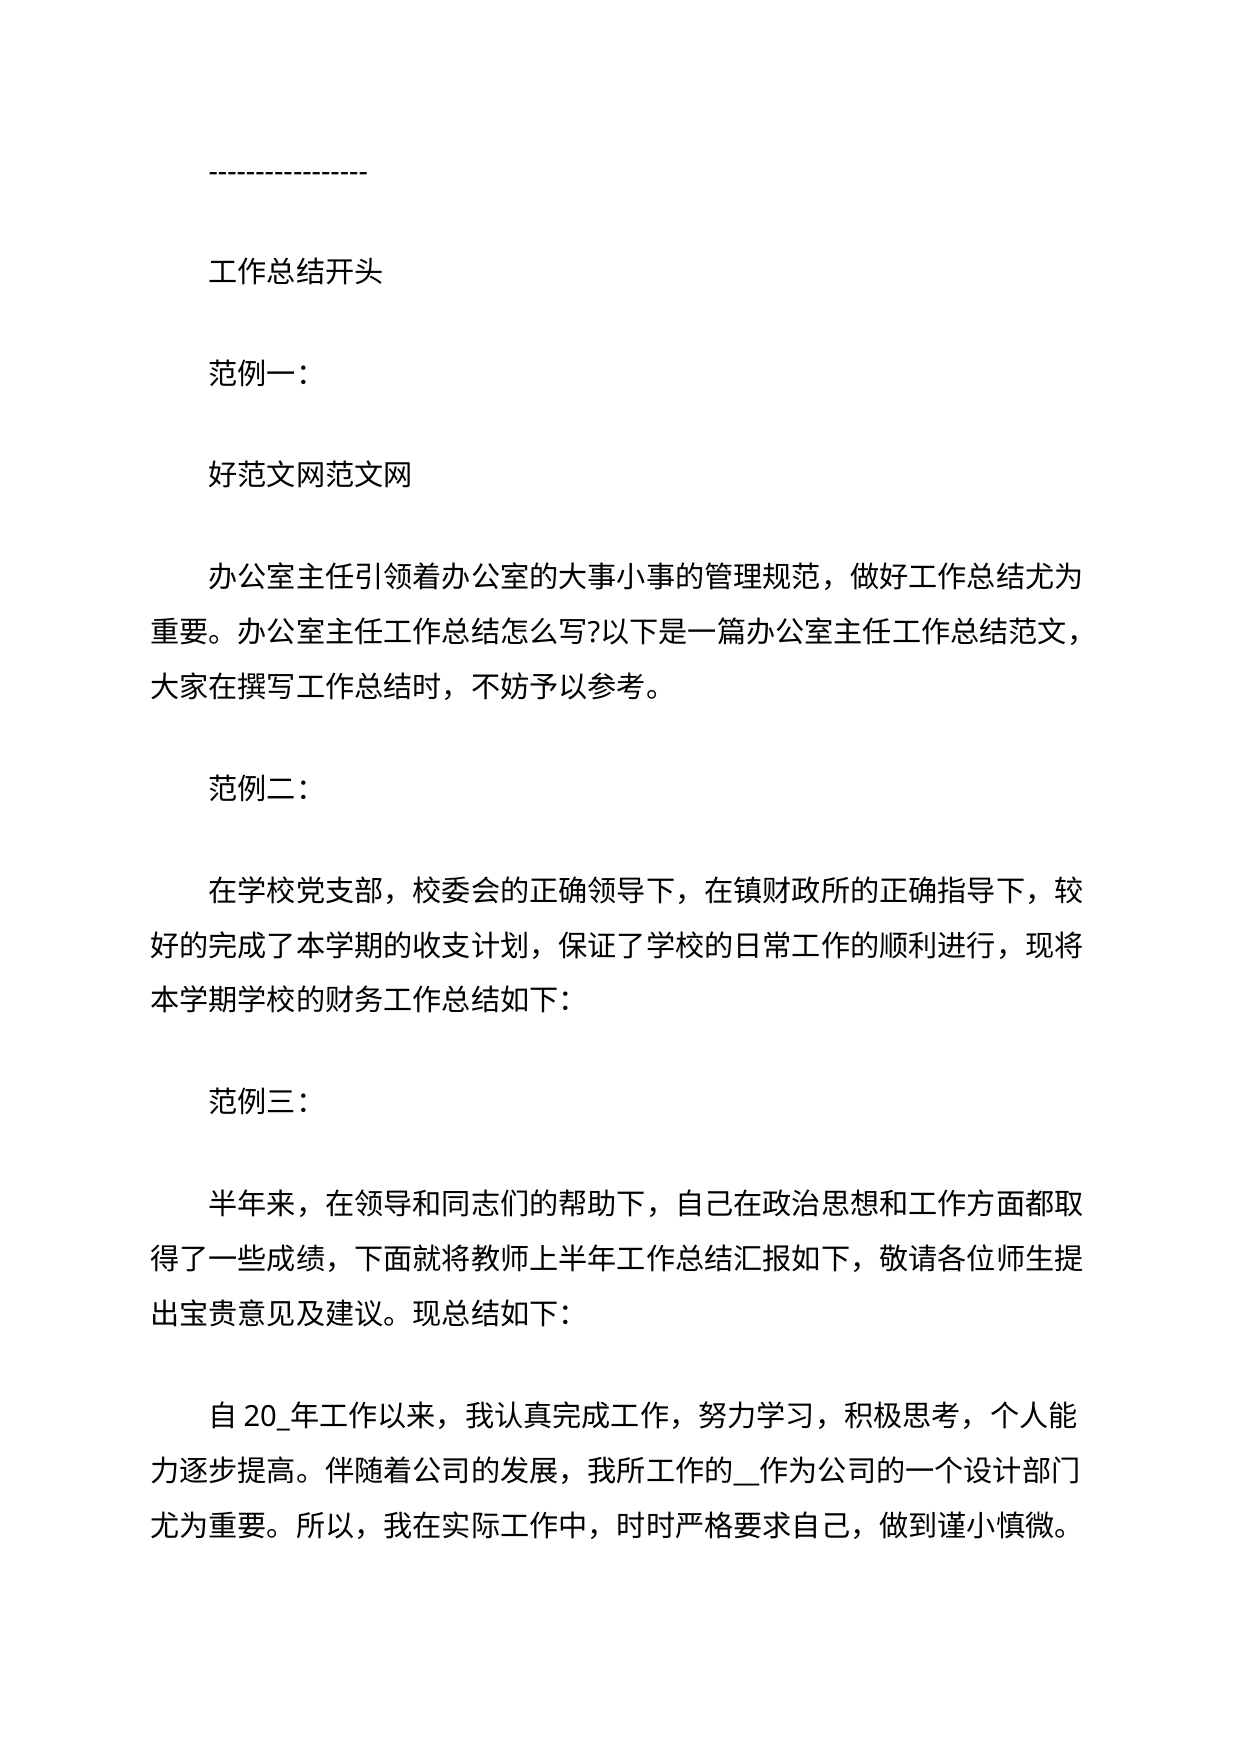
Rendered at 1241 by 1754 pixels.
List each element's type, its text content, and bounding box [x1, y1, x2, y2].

text 范例三： [150, 1079, 1090, 1121]
text ----------------- [150, 150, 1090, 190]
text 自20_年工作以来，我认真完成工作，努力学习，积极思考，个人能力逐步提高。伴随着公司的发展，我所工作的__作为公司的一个设计部门尤为重要。所以，我在实际工作中，时时严格要求自己，做到谨小慎微。 [150, 1392, 1090, 1544]
text 办公室主任引领着办公室的大事小事的管理规范，做好工作总结尤为重要。办公室主任工作总结怎么写?以下是一篇办公室主任工作总结范文，大家在撰写工作总结时，不妨予以参考。 [150, 554, 1090, 706]
text 好范文网范文网 [150, 452, 1090, 494]
text 半年来，在领导和同志们的帮助下，自己在政治思想和工作方面都取得了一些成绩，下面就将教师上半年工作总结汇报如下，敬请各位师生提出宝贵意见及建议。现总结如下： [150, 1181, 1090, 1333]
text 工作总结开头 [150, 248, 1090, 291]
text 范例二： [150, 765, 1090, 808]
text 范例一： [150, 350, 1090, 392]
text 在学校党支部，校委会的正确领导下，在镇财政所的正确指导下，较好的完成了本学期的收支计划，保证了学校的日常工作的顺利进行，现将本学期学校的财务工作总结如下： [150, 867, 1090, 1019]
